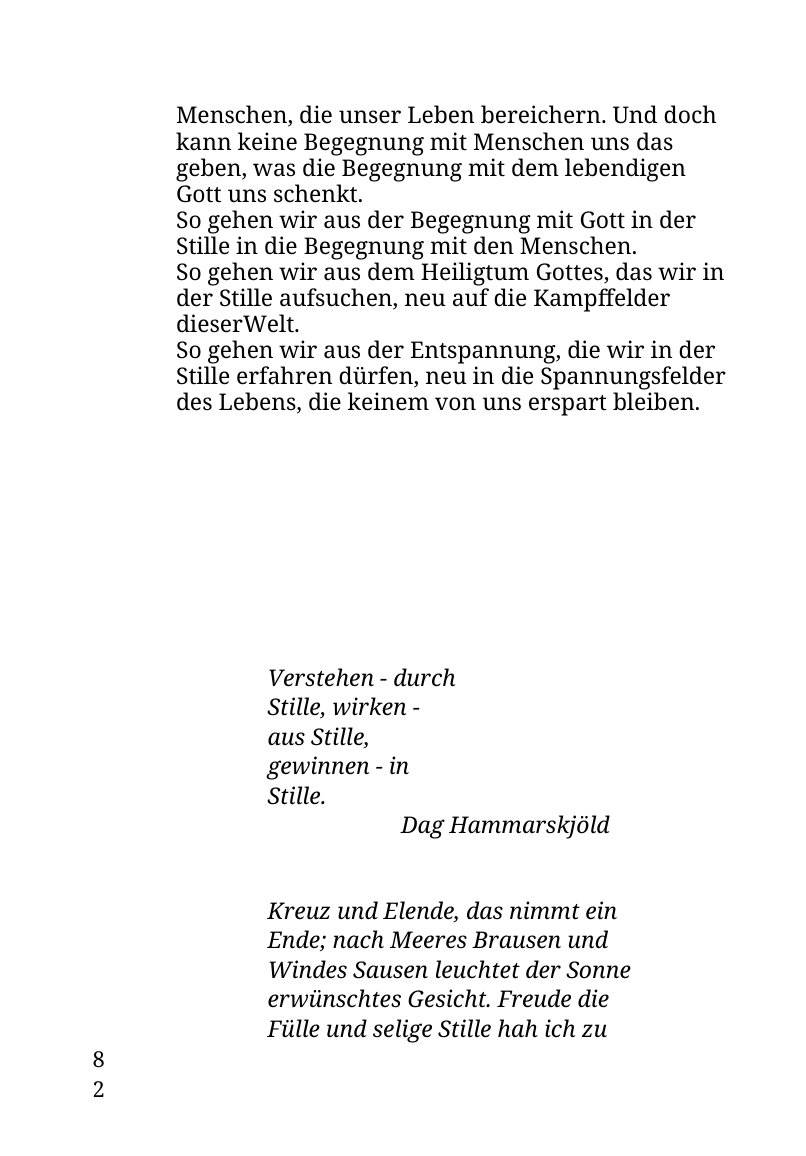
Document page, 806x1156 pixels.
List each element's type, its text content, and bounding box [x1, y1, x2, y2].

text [267, 896, 664, 1043]
text So gehen wir aus der Begegnung mit Gott in der Stille in die Begegnung mit den Menschen. [176, 207, 727, 259]
text Dag Hammarskjöld [401, 810, 806, 839]
text Verstehen - durch Stille, wirken - aus Stille, gewinnen - in Stille. [267, 663, 460, 810]
text Menschen, die unser Leben bereichern. Und doch kann keine Begegnung mit Menschen uns das geben, was die Begegnung mit dem lebendigen Gott uns schenkt. [176, 103, 727, 207]
text So gehen wir aus der Entspannung, die wir in der Stille erfahren dürfen, neu in die Spannungsfelder des Lebens, die keinem von uns erspart bleiben. [176, 337, 727, 416]
text So gehen wir aus dem Heiligtum Gottes, das wir in der Stille aufsuchen, neu auf die Kampffelder dieserWelt. [176, 259, 727, 337]
